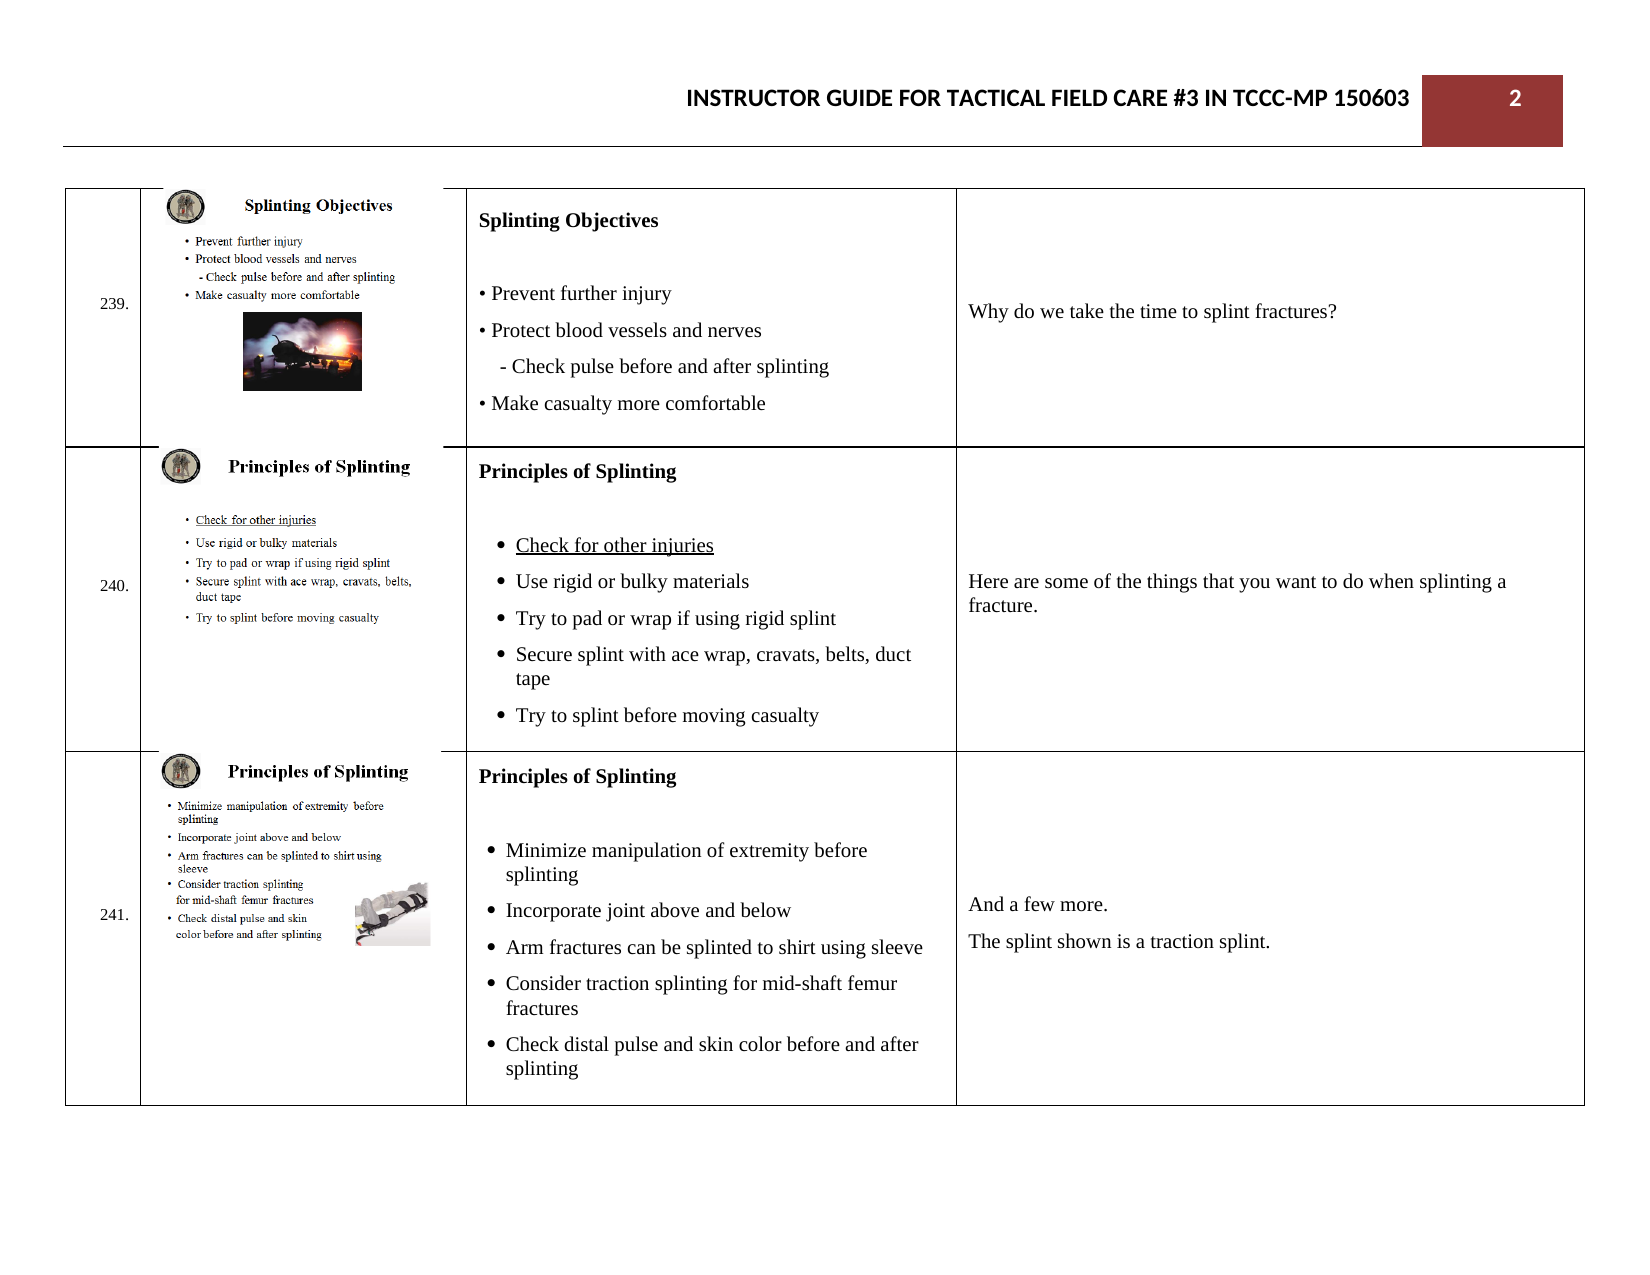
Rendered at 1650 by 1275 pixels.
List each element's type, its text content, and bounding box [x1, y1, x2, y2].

table_cell [66, 189, 140, 446]
table_cell [66, 752, 140, 1104]
picture [158, 446, 444, 660]
picture [163, 187, 444, 398]
table_cell Why do we take the time to splint fractures? [957, 189, 1584, 446]
table_cell Splinting Objectives • Prevent further injury • Protect blood vessels and nerves - Check pulse before and after splinting • Make casualty more comfortable [467, 189, 956, 446]
table_cell [141, 448, 466, 751]
table_cell Principles of Splinting Check for other injuries Use rigid or bulky materials Try to pad or wrap if using rigid splint Secure splint with ace wrap, cravats, belts, duct tape Try to splint before moving casualty [467, 448, 956, 751]
table_cell [66, 448, 140, 751]
table_cell [141, 752, 466, 1104]
table_cell Principles of Splinting Minimize manipulation of extremity before splinting Incorporate joint above and below Arm fractures can be splinted to shirt using sleeve Consider traction splinting for mid-shaft femur fractures Check distal pulse and skin color before and after splinting [467, 752, 956, 1104]
table_cell [141, 189, 466, 446]
picture [158, 751, 442, 964]
table_cell And a few more. The splint shown is a traction splint. [957, 752, 1584, 1104]
table_cell Here are some of the things that you want to do when splinting a fracture. [957, 448, 1584, 751]
